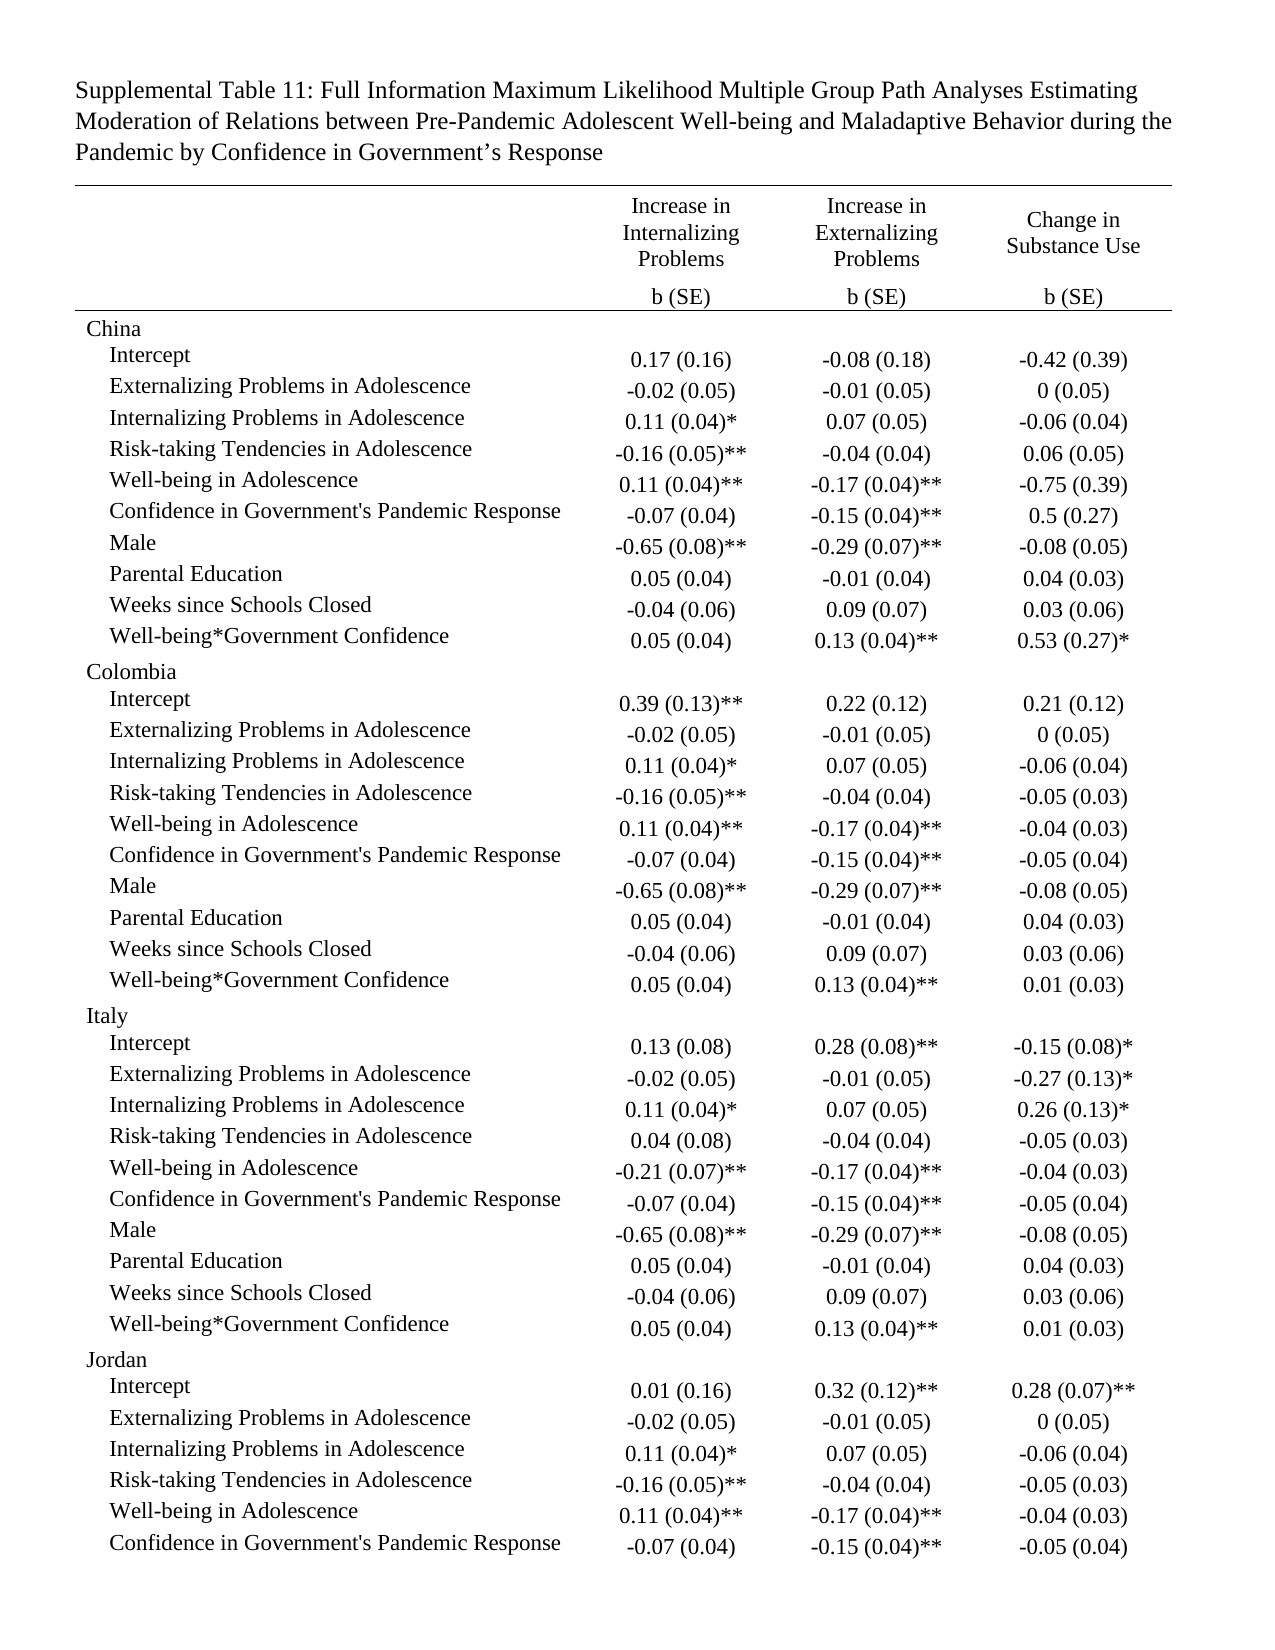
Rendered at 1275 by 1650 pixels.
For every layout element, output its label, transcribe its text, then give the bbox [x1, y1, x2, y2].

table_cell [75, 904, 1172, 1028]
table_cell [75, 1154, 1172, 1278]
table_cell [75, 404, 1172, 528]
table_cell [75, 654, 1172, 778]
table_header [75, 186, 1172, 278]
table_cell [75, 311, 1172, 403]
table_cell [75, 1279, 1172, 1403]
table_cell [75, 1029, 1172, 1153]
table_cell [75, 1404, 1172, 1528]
text Supplemental Table 11: Full Information Maximum Likelihood Multiple Group Path Analyses Estimating Moderation of Relations between Pre-Pandemic Adolescent Well-being and Maladaptive Behavior during the Pandemic by Confidence in Government’s Response [75, 75, 1200, 166]
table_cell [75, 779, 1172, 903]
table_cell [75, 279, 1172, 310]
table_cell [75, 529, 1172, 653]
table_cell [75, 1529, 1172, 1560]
